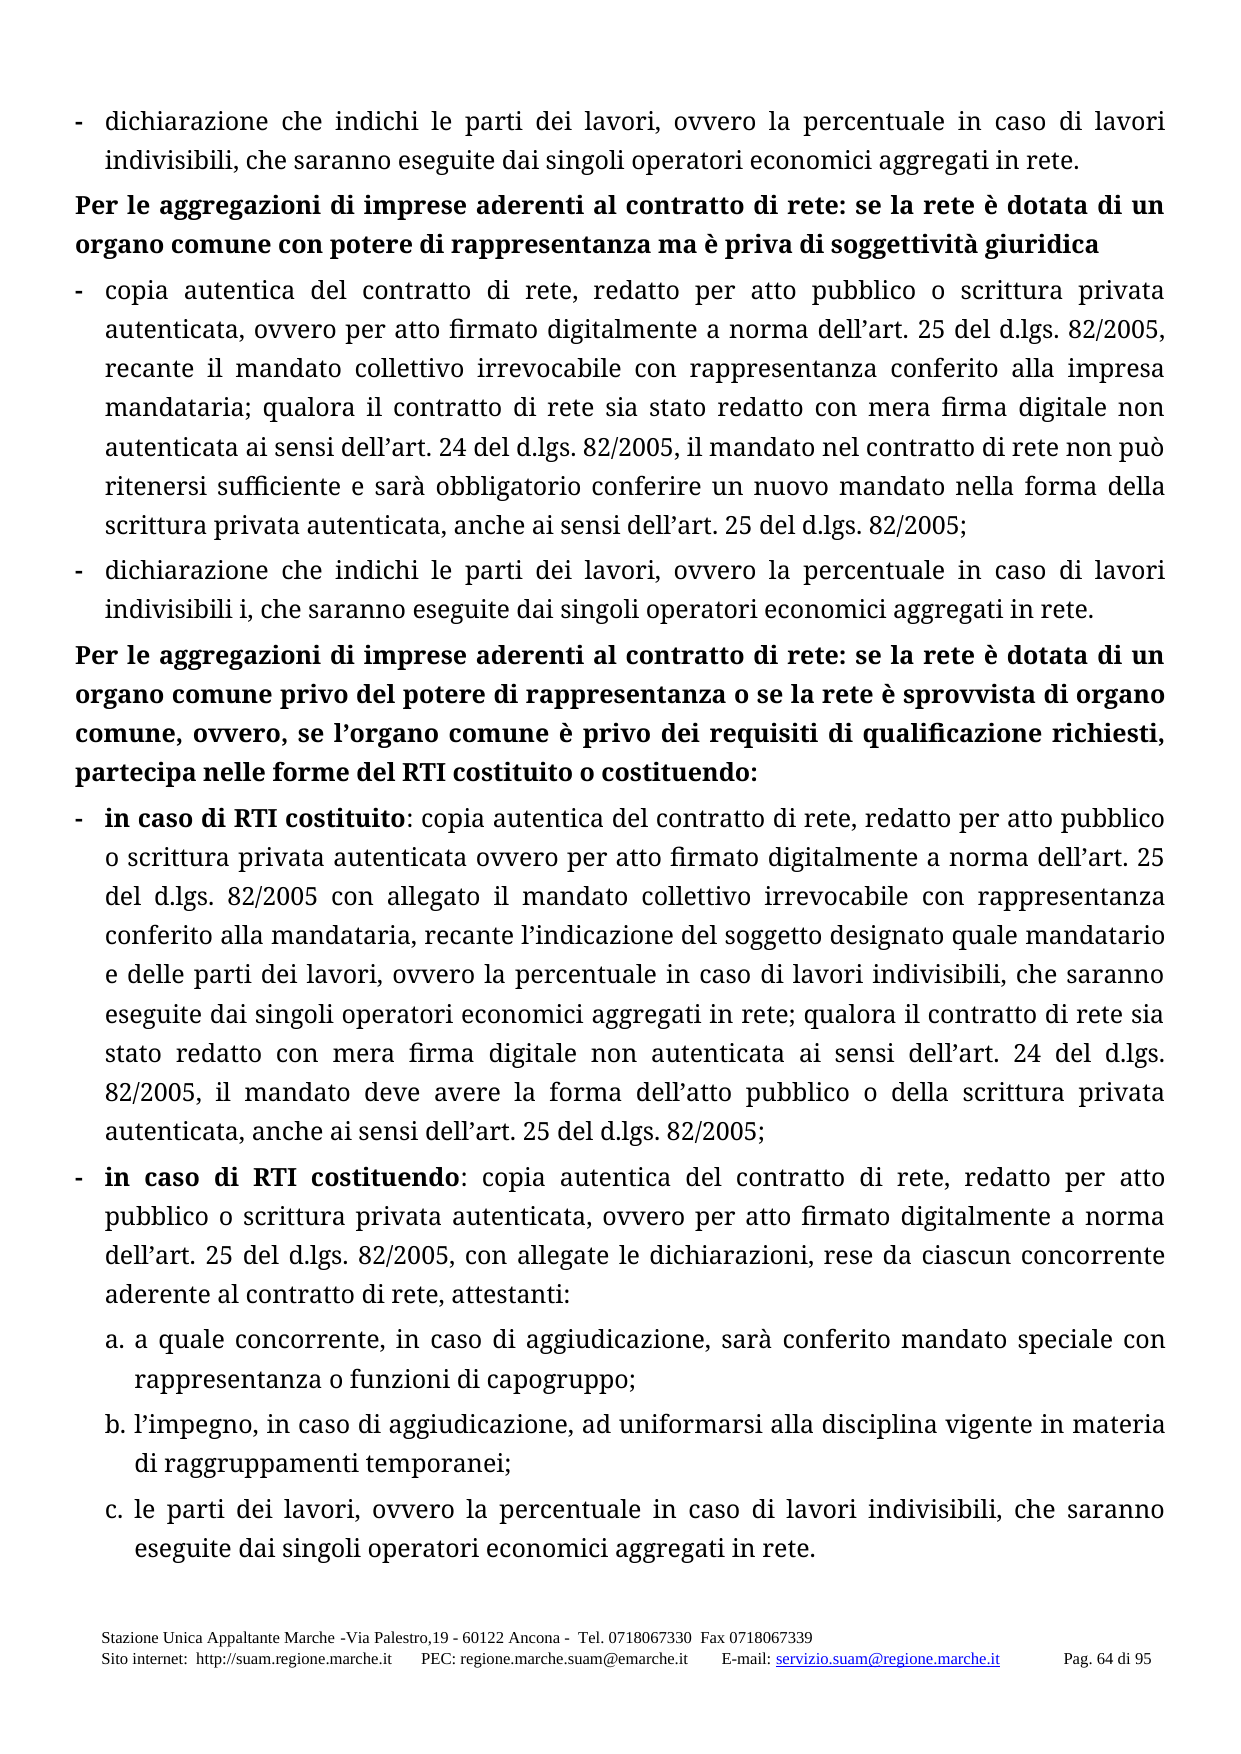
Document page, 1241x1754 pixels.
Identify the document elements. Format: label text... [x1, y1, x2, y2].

list dichiarazione che indichi le parti dei lavori, ovvero la percentuale in caso di lavori indivisibili i, che saranno eseguite dai singoli operatori economici aggregati in rete. [75, 553, 1167, 626]
text Per le aggregazioni di imprese aderenti al contratto di rete: se la rete è dotata di un organo comune privo del potere di rappresentanza o se la rete è sprovvista di organo comune, ovvero, se l’organo comune è privo dei requisiti di qualificazione richiesti, partecipa nelle forme del RTI costituito o costituendo: [75, 638, 1167, 789]
list dichiarazione che indichi le parti dei lavori, ovvero la percentuale in caso di lavori indivisibili, che saranno eseguite dai singoli operatori economici aggregati in rete. [75, 103, 1167, 177]
list l’impegno, in caso di aggiudicazione, ad uniformarsi alla disciplina vigente in materia di raggruppamenti temporanei; [104, 1407, 1167, 1480]
list a quale concorrente, in caso di aggiudicazione, sarà conferito mandato speciale con rappresentanza o funzioni di capogruppo; [104, 1322, 1167, 1395]
list in caso di RTI costituito: copia autentica del contratto di rete, redatto per atto pubblico o scrittura privata autenticata ovvero per atto firmato digitalmente a norma dell’art. 25 del d.lgs. 82/2005 con allegato il mandato collettivo irrevocabile con rappresentanza conferito alla mandataria, recante l’indicazione del soggetto designato quale mandatario e delle parti dei lavori, ovvero la percentuale in caso di lavori indivisibili, che saranno eseguite dai singoli operatori economici aggregati in rete; qualora il contratto di rete sia stato redatto con mera firma digitale non autenticata ai sensi dell’art. 24 del d.lgs. 82/2005, il mandato deve avere la forma dell’atto pubblico o della scrittura privata autenticata, anche ai sensi dell’art. 25 del d.lgs. 82/2005; [75, 801, 1167, 1148]
list copia autentica del contratto di rete, redatto per atto pubblico o scrittura privata autenticata, ovvero per atto firmato digitalmente a norma dell’art. 25 del d.lgs. 82/2005, recante il mandato collettivo irrevocabile con rappresentanza conferito alla impresa mandataria; qualora il contratto di rete sia stato redatto con mera firma digitale non autenticata ai sensi dell’art. 24 del d.lgs. 82/2005, il mandato nel contratto di rete non può ritenersi sufficiente e sarà obbligatorio conferire un nuovo mandato nella forma della scrittura privata autenticata, anche ai sensi dell’art. 25 del d.lgs. 82/2005; [75, 273, 1167, 542]
list in caso di RTI costituendo: copia autentica del contratto di rete, redatto per atto pubblico o scrittura privata autenticata, ovvero per atto firmato digitalmente a norma dell’art. 25 del d.lgs. 82/2005, con allegate le dichiarazioni, rese da ciascun concorrente aderente al contratto di rete, attestanti: [75, 1159, 1167, 1311]
text Per le aggregazioni di imprese aderenti al contratto di rete: se la rete è dotata di un organo comune con potere di rappresentanza ma è priva di soggettività giuridica [75, 188, 1167, 261]
list le parti dei lavori, ovvero la percentuale in caso di lavori indivisibili, che saranno eseguite dai singoli operatori economici aggregati in rete. [104, 1491, 1167, 1564]
